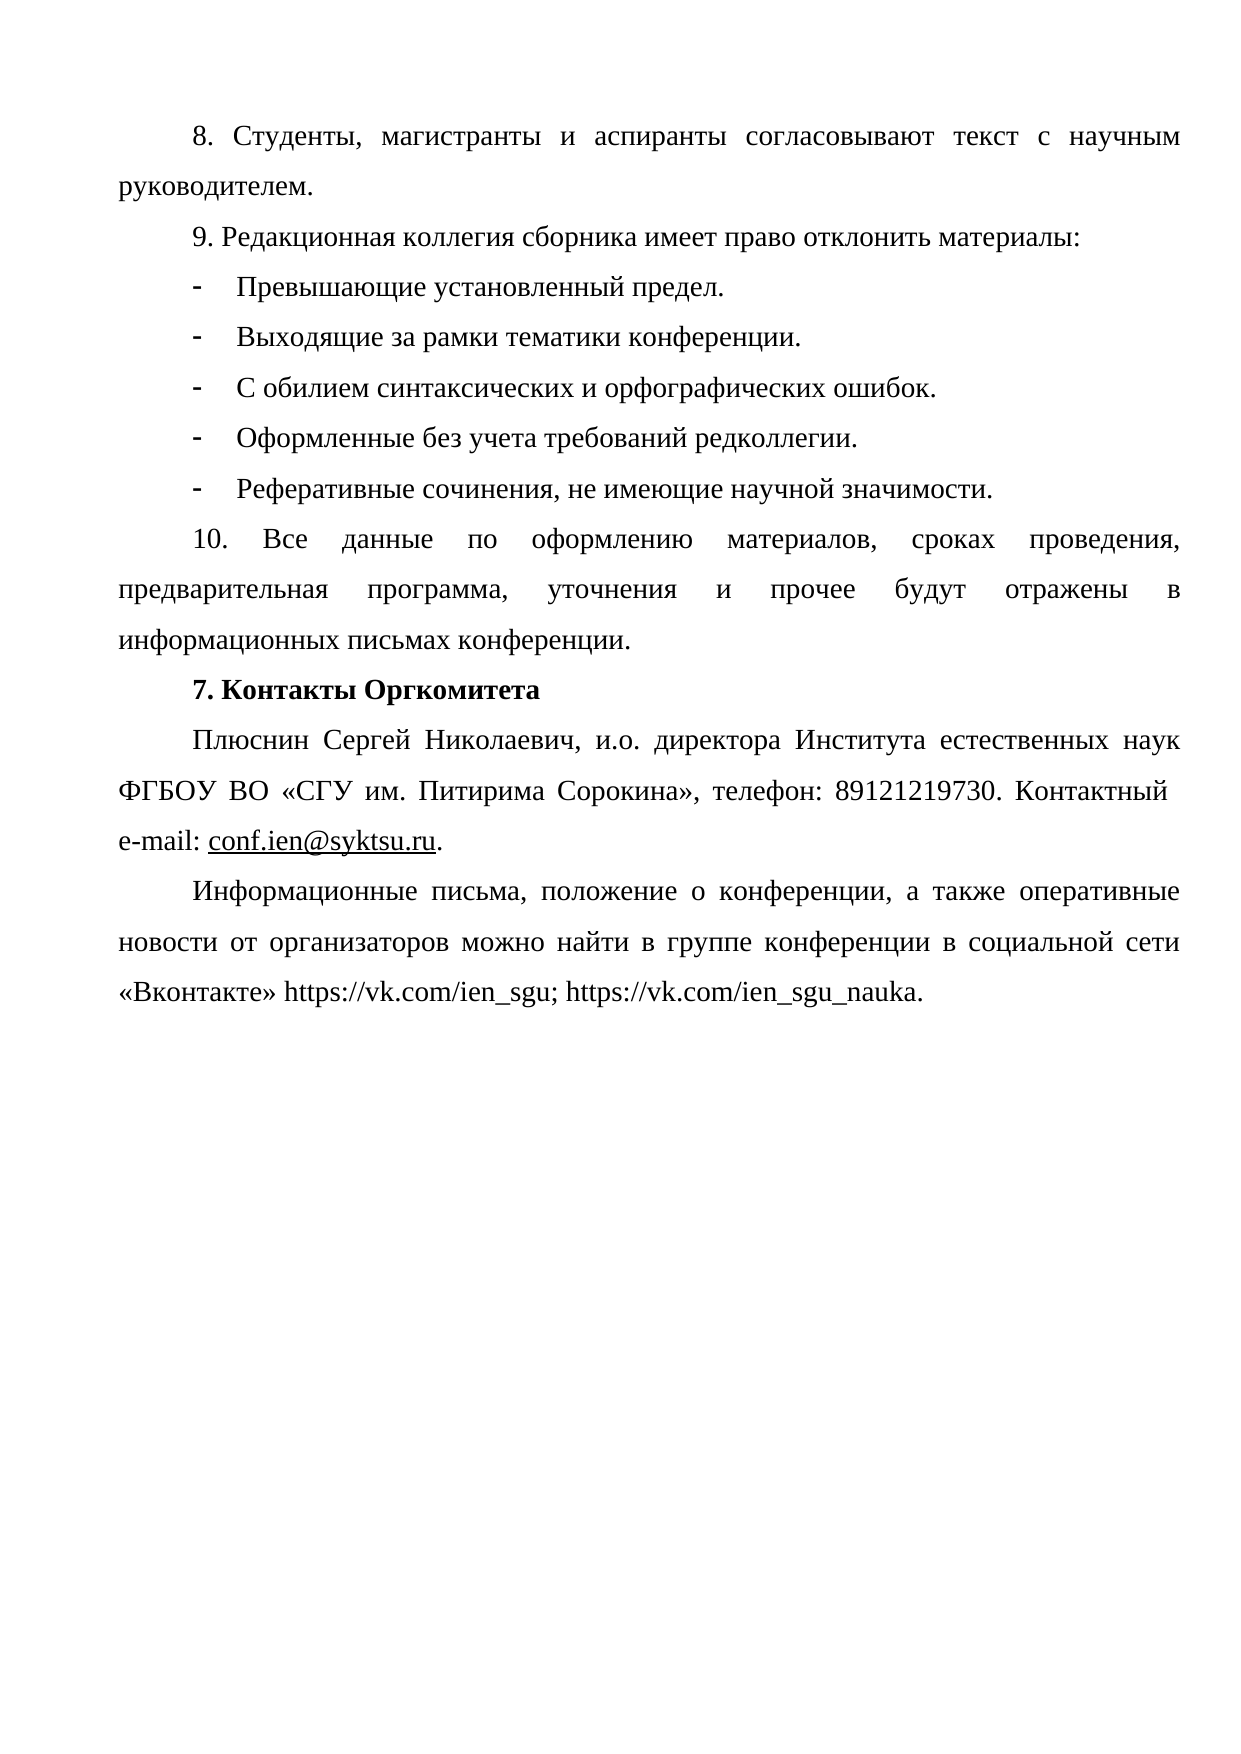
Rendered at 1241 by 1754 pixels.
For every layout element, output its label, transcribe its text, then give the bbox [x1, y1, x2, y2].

text 7. Контакты Оргкомитета [118, 672, 1181, 706]
text 8. Студенты, магистранты и аспиранты согласовывают текст с научным руководителем. [118, 118, 1181, 202]
list С обилием синтаксических и орфографических ошибок. [118, 370, 1181, 403]
list Выходящие за рамки тематики конференции. [118, 319, 1181, 353]
text Плюснин Сергей Николаевич, и.о. директора Института естественных наук ФГБОУ ВО «СГУ им. Питирима Сорокина», телефон: 89121219730. Контактный e-mail: conf.ien@syktsu.ru. [118, 722, 1181, 857]
list Оформленные без учета требований редколлегии. [118, 420, 1181, 454]
list Превышающие установленный предел. [118, 269, 1181, 303]
list Реферативные сочинения, не имеющие научной значимости. [118, 471, 1181, 504]
text Информационные письма, положение о конференции, а также оперативные новости от организаторов можно найти в группе конференции в социальной сети «Вконтакте» https://vk.com/ien_sgu; https://vk.com/ien_sgu_nauka. [118, 873, 1181, 1007]
text 9. Редакционная коллегия сборника имеет право отклонить материалы: [118, 219, 1181, 252]
text 10. Все данные по оформлению материалов, сроках проведения, предварительная программа, уточнения и прочее будут отражены в информационных письмах конференции. [118, 521, 1181, 655]
